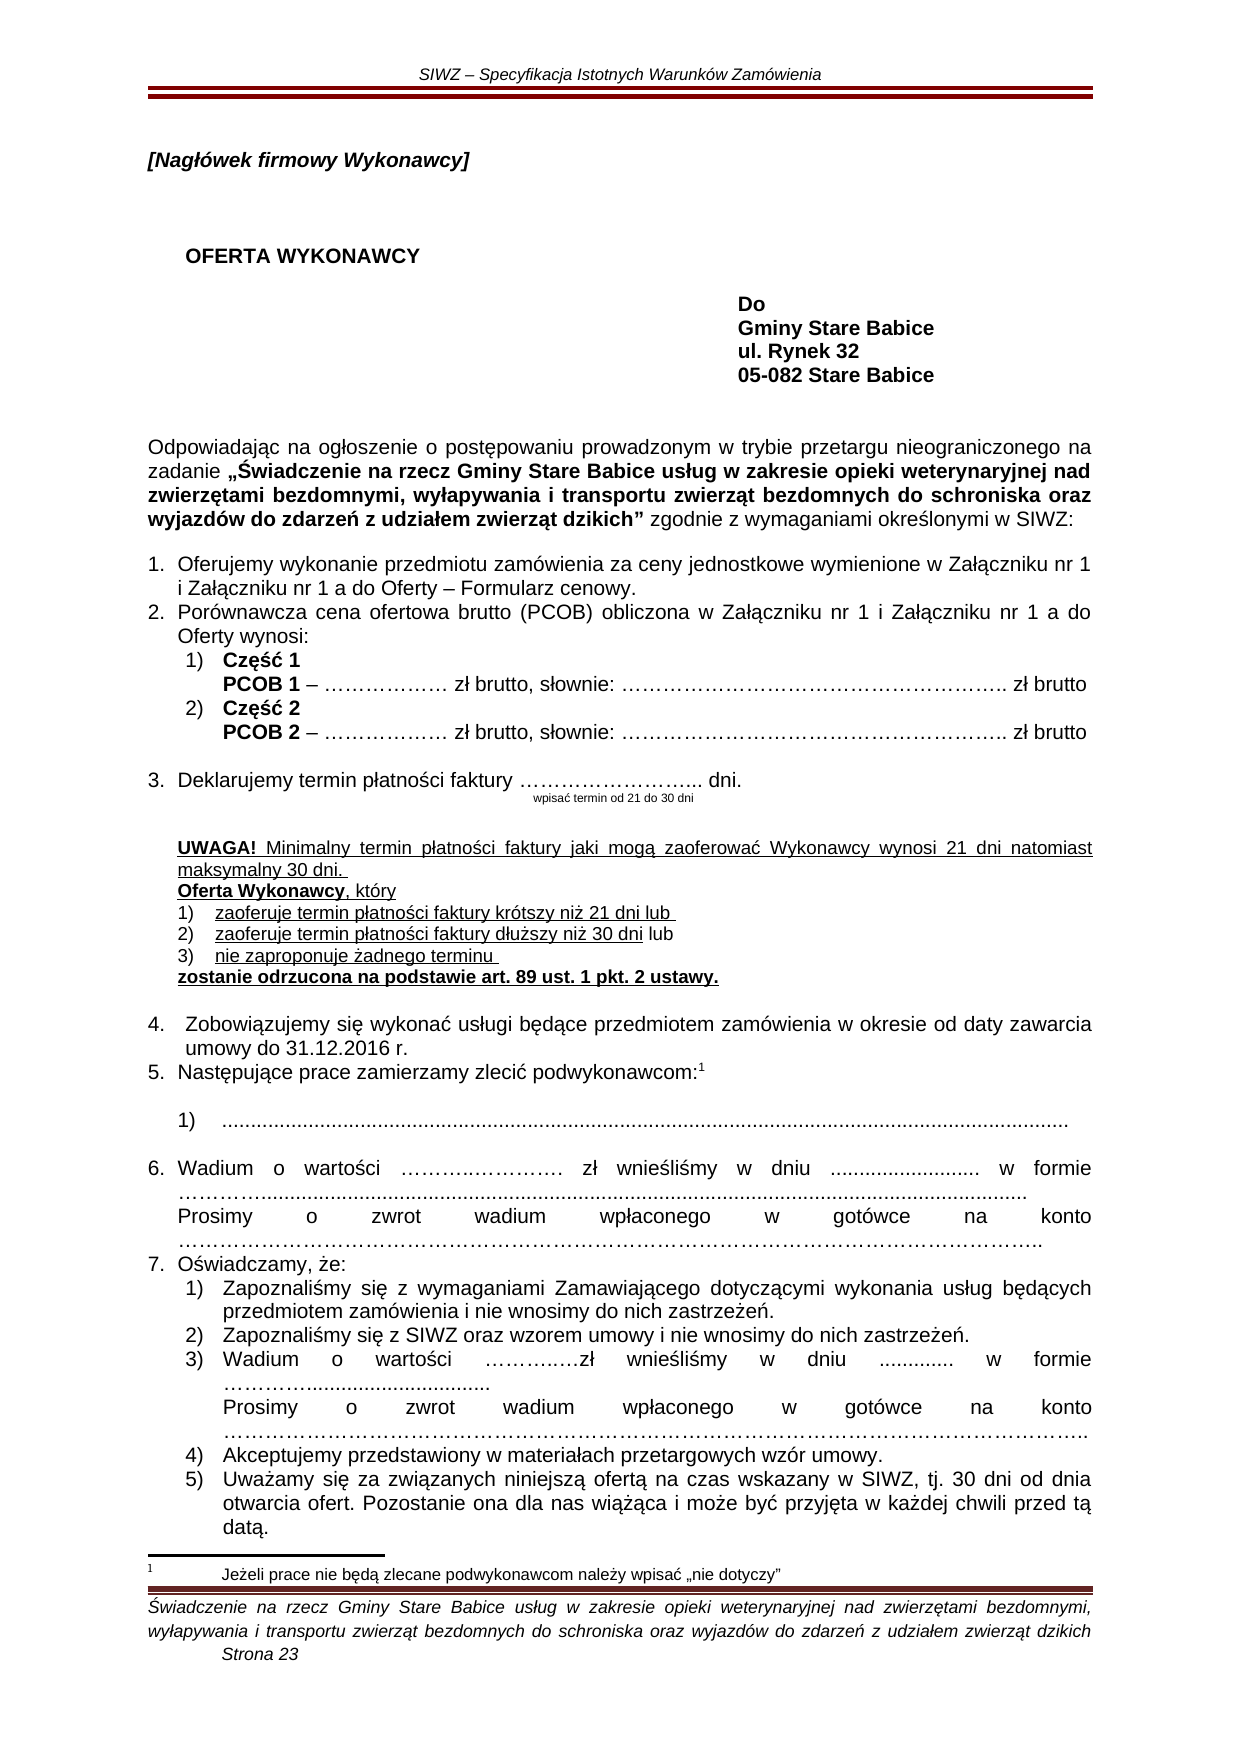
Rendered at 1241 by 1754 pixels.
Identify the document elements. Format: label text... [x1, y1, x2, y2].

text PCOB 2 – ……………… zł brutto, słownie: ……………………………………………….. zł brutto [223, 719, 1093, 743]
text OFERTA WYKONAWCY [185, 243, 1093, 267]
list nie zaproponuje żadnego terminu [177, 945, 1093, 966]
text UWAGA! Minimalny termin płatności faktury jaki mogą zaoferować Wykonawcy wynosi 21 dni natomiast maksymalny 30 dni. [177, 837, 1093, 856]
text wpisać termin od 21 do 30 dni [516, 791, 1093, 815]
list Uważamy się za związanych niniejszą ofertą na czas wskazany w SIWZ, tj. 30 dni od dnia otwarcia ofert. Pozostanie ona dla nas wiążąca i może być przyjęta w każdej chwili przed tą datą. [185, 1467, 1093, 1539]
text ul. Rynek 32 [701, 339, 1093, 363]
list Wadium o wartości ………..…zł wnieśliśmy w dniu ............. w formie …………................................ [185, 1347, 1093, 1395]
text [Nagłówek firmowy Wykonawcy] [148, 148, 1093, 172]
text Do [701, 291, 1093, 315]
list Następujące prace zamierzamy zlecić podwykonawcom: [148, 1060, 1093, 1084]
text UWAGA! Minimalny termin płatności faktury jaki mogą zaoferować Wykonawcy wynosi 21 dni natomiast maksymalny 30 dni. [177, 857, 1093, 880]
text Prosimy o zwrot wadium wpłaconego w gotówce na konto …………………………………………………………………………………………………………….. [223, 1395, 1093, 1443]
text Oferta Wykonawcy, który [177, 880, 1093, 902]
list Zobowiązujemy się wykonać usługi będące przedmiotem zamówienia w okresie od daty zawarcia umowy do 31.12.2016 r. [148, 1012, 1093, 1060]
list Porównawcza cena ofertowa brutto (PCOB) obliczona w Załączniku nr 1 i Załączniku nr 1 a do Oferty wynosi: [148, 600, 1093, 648]
list Akceptujemy przedstawiony w materiałach przetargowych wzór umowy. [185, 1443, 1093, 1467]
list Zapoznaliśmy się z wymaganiami Zamawiającego dotyczącymi wykonania usług będących przedmiotem zamówienia i nie wnosimy do nich zastrzeżeń. [185, 1275, 1093, 1323]
text zostanie odrzucona na podstawie art. 89 ust. 1 pkt. 2 ustawy. [177, 966, 1093, 988]
text PCOB 1 – ……………… zł brutto, słownie: ……………………………………………….. zł brutto [223, 672, 1093, 696]
list Oświadczamy, że: [148, 1251, 1093, 1275]
list Część 2 [185, 696, 1093, 719]
list Wadium o wartości ………..…………. zł wnieśliśmy w dniu .......................... w formie …………..................................................................................................................................... [148, 1156, 1093, 1203]
text Odpowiadając na ogłoszenie o postępowaniu prowadzonym w trybie przetargu nieograniczonego na zadanie „Świadczenie na rzecz Gminy Stare Babice usług w zakresie opieki weterynaryjnej nad zwierzętami bezdomnymi, wyłapywania i transportu zwierząt bezdomnych do schroniska oraz wyjazdów do zdarzeń z udziałem zwierząt dzikich” zgodnie z wymaganiami określonymi w SIWZ: [148, 435, 1093, 531]
list ................................................................................................................................................... [177, 1108, 1093, 1132]
list Deklarujemy termin płatności faktury ……………………... dni. [148, 767, 1093, 791]
text 05-082 Stare Babice [665, 363, 1093, 387]
list zaoferuje termin płatności faktury krótszy niż 21 dni lub [177, 902, 1093, 923]
list Zapoznaliśmy się z SIWZ oraz wzorem umowy i nie wnosimy do nich zastrzeżeń. [185, 1323, 1093, 1347]
list zaoferuje termin płatności faktury dłuższy niż 30 dni lub [177, 923, 1093, 945]
text Gminy Stare Babice [665, 315, 1093, 339]
list Oferujemy wykonanie przedmiotu zamówienia za ceny jednostkowe wymienione w Załączniku nr 1 i Załączniku nr 1 a do Oferty – Formularz cenowy. [148, 552, 1093, 600]
text Prosimy o zwrot wadium wpłaconego w gotówce na konto …………………………………………………………………………………………………………….. [177, 1203, 1093, 1251]
list Część 1 [185, 648, 1093, 672]
